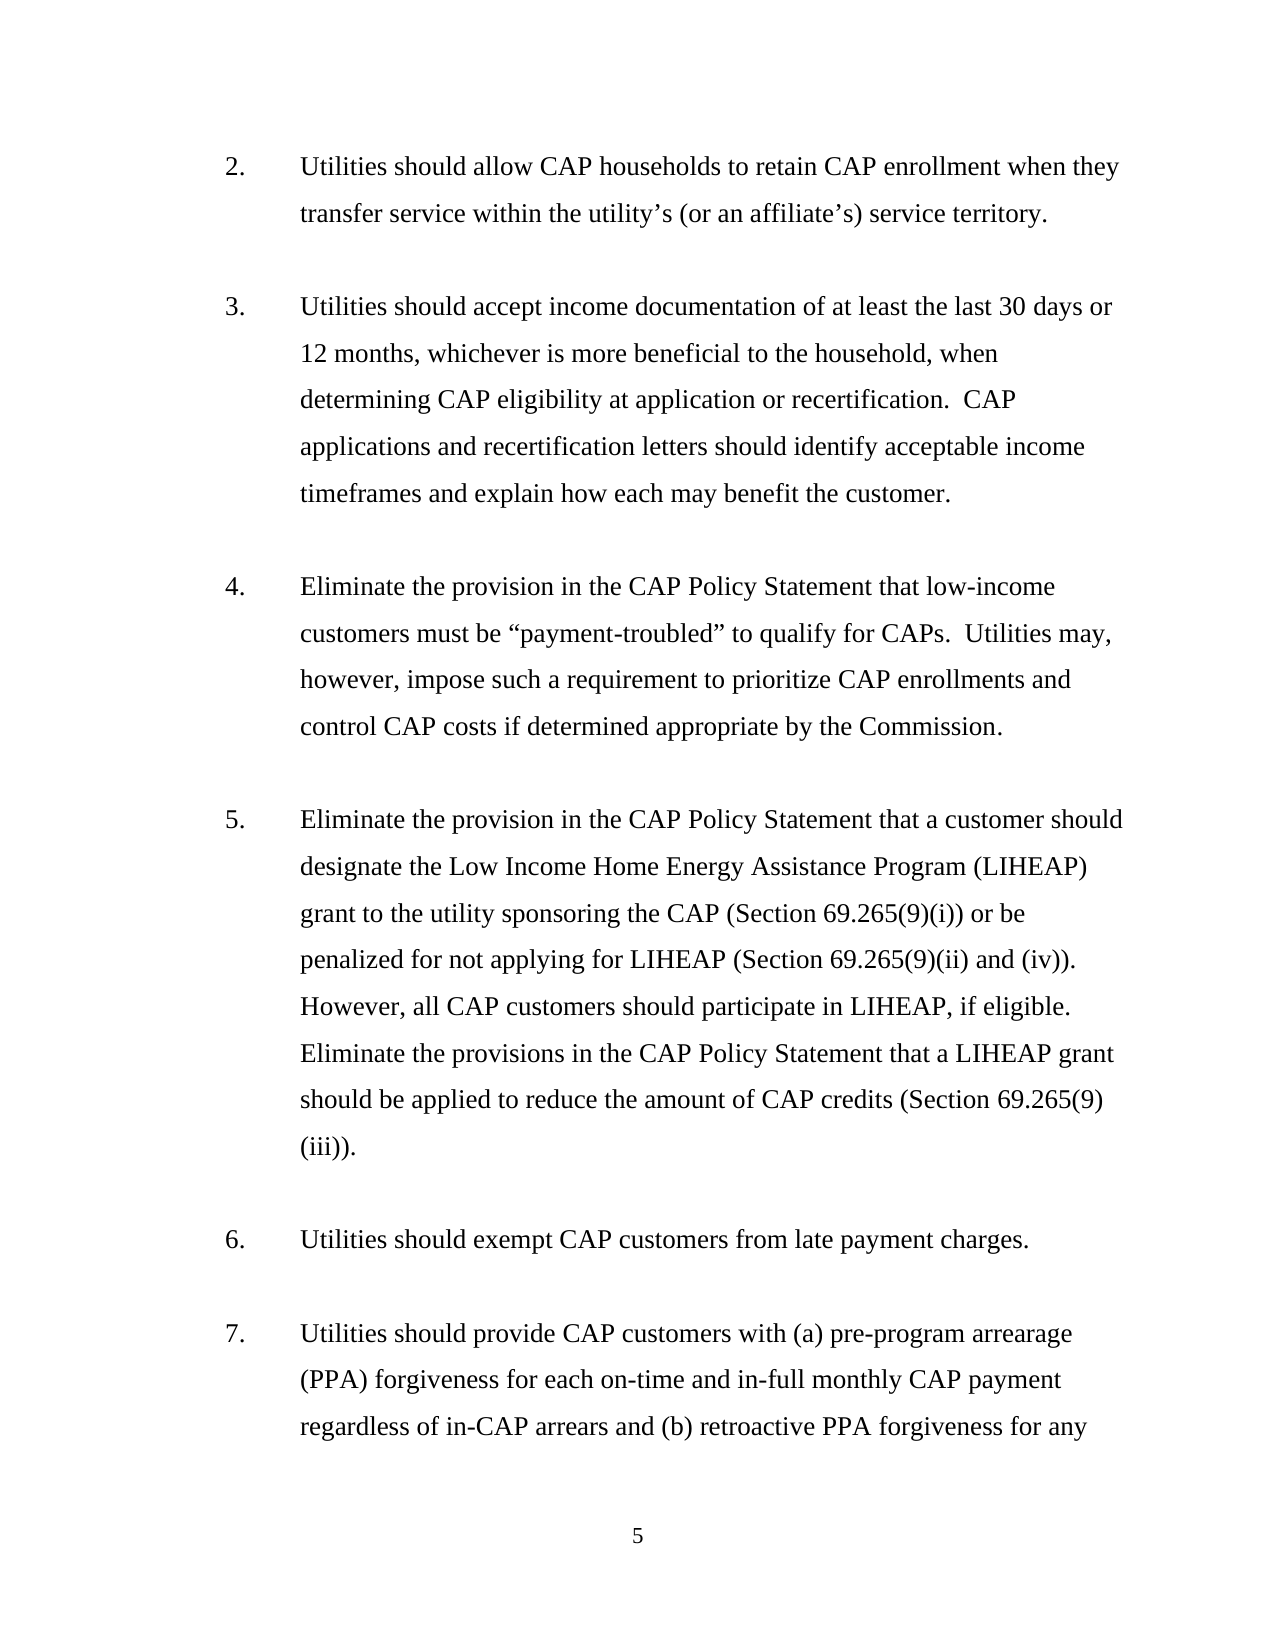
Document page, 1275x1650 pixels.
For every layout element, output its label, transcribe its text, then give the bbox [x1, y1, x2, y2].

list Utilities should allow CAP households to retain CAP enrollment when they transfer service within the utility’s (or an affiliate’s) service territory. [225, 150, 1125, 228]
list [225, 1317, 1125, 1441]
list Eliminate the provision in the CAP Policy Statement that a customer should designate the Low Income Home Energy Assistance Program (LIHEAP) grant to the utility sponsoring the CAP (Section 69.265(9)(i)) or be penalized for not applying for LIHEAP (Section 69.265(9)(ii) and (iv)). However, all CAP customers should participate in LIHEAP, if eligible. Eliminate the provisions in the CAP Policy Statement that a LIHEAP grant should be applied to reduce the amount of CAP credits (Section 69.265(9)(iii)). [225, 803, 1125, 1161]
list Eliminate the provision in the CAP Policy Statement that low-income customers must be “payment-troubled” to qualify for CAPs. Utilities may, however, impose such a requirement to prioritize CAP enrollments and control CAP costs if determined appropriate by the Commission. [225, 570, 1125, 741]
list Utilities should accept income documentation of at least the last 30 days or 12 months, whichever is more beneficial to the household, when determining CAP eligibility at application or recertification. CAP applications and recertification letters should identify acceptable income timeframes and explain how each may benefit the customer. [225, 290, 1125, 508]
list Utilities should exempt CAP customers from late payment charges. [225, 1223, 1125, 1254]
